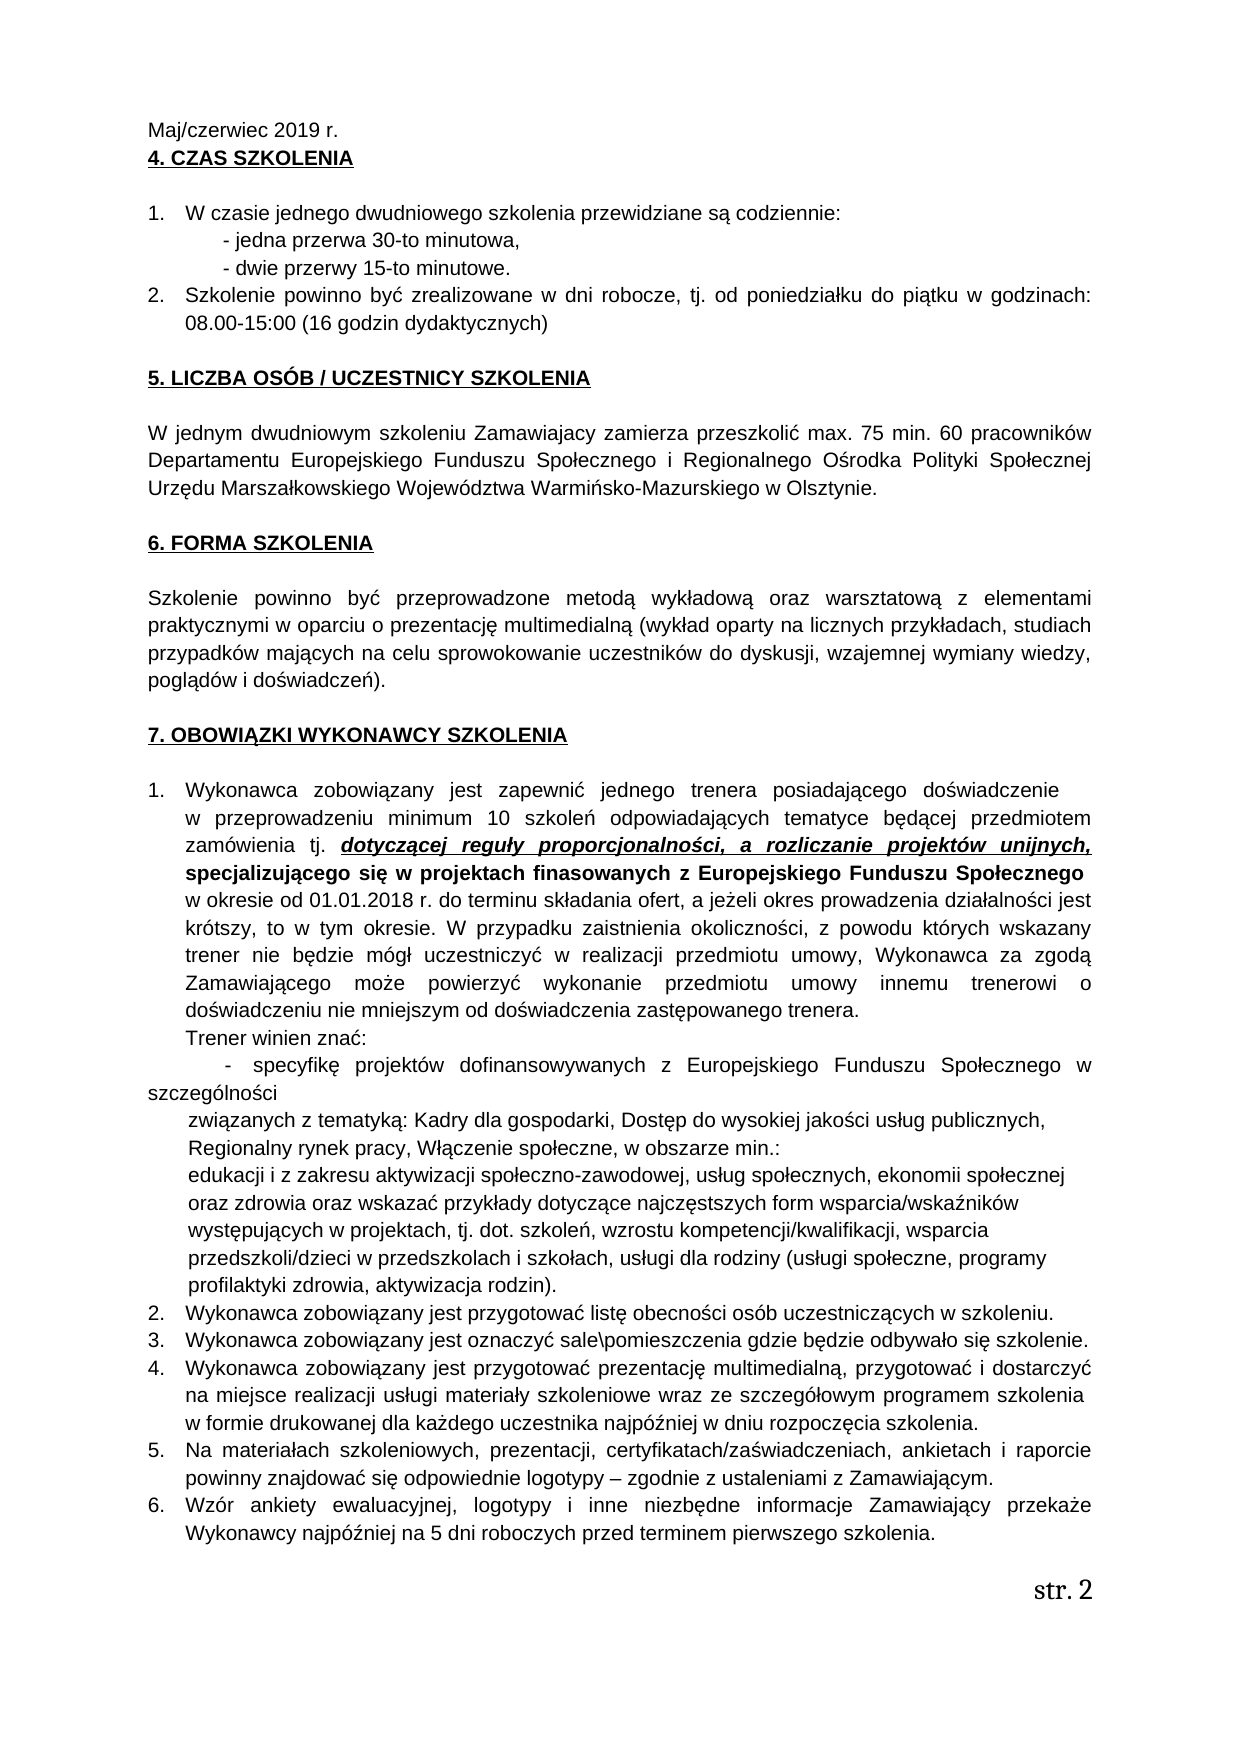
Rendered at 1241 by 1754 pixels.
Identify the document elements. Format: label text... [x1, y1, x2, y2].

text - specyfikę projektów dofinansowywanych z Europejskiego Funduszu Społecznego w szczególności [148, 1053, 1092, 1104]
text edukacji i z zakresu aktywizacji społeczno-zawodowej, usług społecznych, ekonomii społecznej [148, 1163, 1092, 1187]
text 4. CZAS SZKOLENIA [148, 146, 1092, 169]
text W jednym dwudniowym szkoleniu Zamawiajacy zamierza przeszkolić max. 75 min. 60 pracowników Departamentu Europejskiego Funduszu Społecznego i Regionalnego Ośrodka Polityki Społecznej Urzędu Marszałkowskiego Województwa Warmińsko-Mazurskiego w Olsztynie. [148, 421, 1092, 499]
text profilaktyki zdrowia, aktywizacja rodzin). [148, 1273, 1092, 1297]
text 5. LICZBA OSÓB / UCZESTNICY SZKOLENIA [148, 366, 1092, 389]
text Regionalny rynek pracy, Włączenie społeczne, w obszarze min.: [148, 1136, 1092, 1159]
text przedszkoli/dzieci w przedszkolach i szkołach, usługi dla rodziny (usługi społeczne, programy [148, 1246, 1092, 1269]
text związanych z tematyką: Kadry dla gospodarki, Dostęp do wysokiej jakości usług publicznych, [148, 1108, 1092, 1132]
text Szkolenie powinno być przeprowadzone metodą wykładową oraz warsztatową z elementami praktycznymi w oparciu o prezentację multimedialną (wykład oparty na licznych przykładach, studiach przypadków mających na celu sprowokowanie uczestników do dyskusji, wzajemnej wymiany wiedzy, poglądów i doświadczeń). [148, 586, 1092, 692]
text oraz zdrowia oraz wskazać przykłady dotyczące najczęstszych form wsparcia/wskaźników [148, 1191, 1092, 1214]
text Maj/czerwiec 2019 r. [148, 118, 1092, 142]
text występujących w projektach, tj. dot. szkoleń, wzrostu kompetencji/kwalifikacji, wsparcia [148, 1218, 1092, 1242]
list - dwie przerwy 15-to minutowe. [223, 256, 1092, 279]
list Szkolenie powinno być zrealizowane w dni robocze, tj. od poniedziałku do piątku w godzinach: 08.00-15:00 (16 godzin dydaktycznych) [147, 283, 1092, 334]
list Wzór ankiety ewaluacyjnej, logotypy i inne niezbędne informacje Zamawiający przekaże Wykonawcy najpóźniej na 5 dni roboczych przed terminem pierwszego szkolenia. [148, 1493, 1092, 1544]
list Wykonawca zobowiązany jest oznaczyć sale\pomieszczenia gdzie będzie odbywało się szkolenie. [148, 1328, 1092, 1352]
list W czasie jednego dwudniowego szkolenia przewidziane są codziennie: [148, 201, 1092, 224]
text 6. FORMA SZKOLENIA [148, 531, 1092, 554]
list Wykonawca zobowiązany jest przygotować listę obecności osób uczestniczących w szkoleniu. [148, 1301, 1092, 1324]
list Wykonawca zobowiązany jest zapewnić jednego trenera posiadającego doświadczenie w przeprowadzeniu minimum 10 szkoleń odpowiadających tematyce będącej przedmiotem zamówienia tj. dotyczącej reguły proporcjonalności, a rozliczanie projektów unijnych, specjalizującego się w projektach finasowanych z Europejskiego Funduszu Społecznego w okresie od 01.01.2018 r. do terminu składania ofert, a jeżeli okres prowadzenia działalności jest krótszy, to w tym okresie. W przypadku zaistnienia okoliczności, z powodu których wskazany trener nie będzie mógł uczestniczyć w realizacji przedmiotu umowy, Wykonawca za zgodą Zamawiającego może powierzyć wykonanie przedmiotu umowy innemu trenerowi o doświadczeniu nie mniejszym od doświadczenia zastępowanego trenera. [148, 778, 1092, 1022]
list Wykonawca zobowiązany jest przygotować prezentację multimedialną, przygotować i dostarczyć na miejsce realizacji usługi materiały szkoleniowe wraz ze szczegółowym programem szkolenia w formie drukowanej dla każdego uczestnika najpóźniej w dniu rozpoczęcia szkolenia. [148, 1356, 1092, 1434]
list - jedna przerwa 30-to minutowa, [223, 228, 1092, 252]
list Trener winien znać: [185, 1026, 1092, 1049]
text 7. OBOWIĄZKI WYKONAWCY SZKOLENIA [148, 723, 1092, 747]
list Na materiałach szkoleniowych, prezentacji, certyfikatach/zaświadczeniach, ankietach i raporcie powinny znajdować się odpowiednie logotypy – zgodnie z ustaleniami z Zamawiającym. [148, 1438, 1092, 1489]
